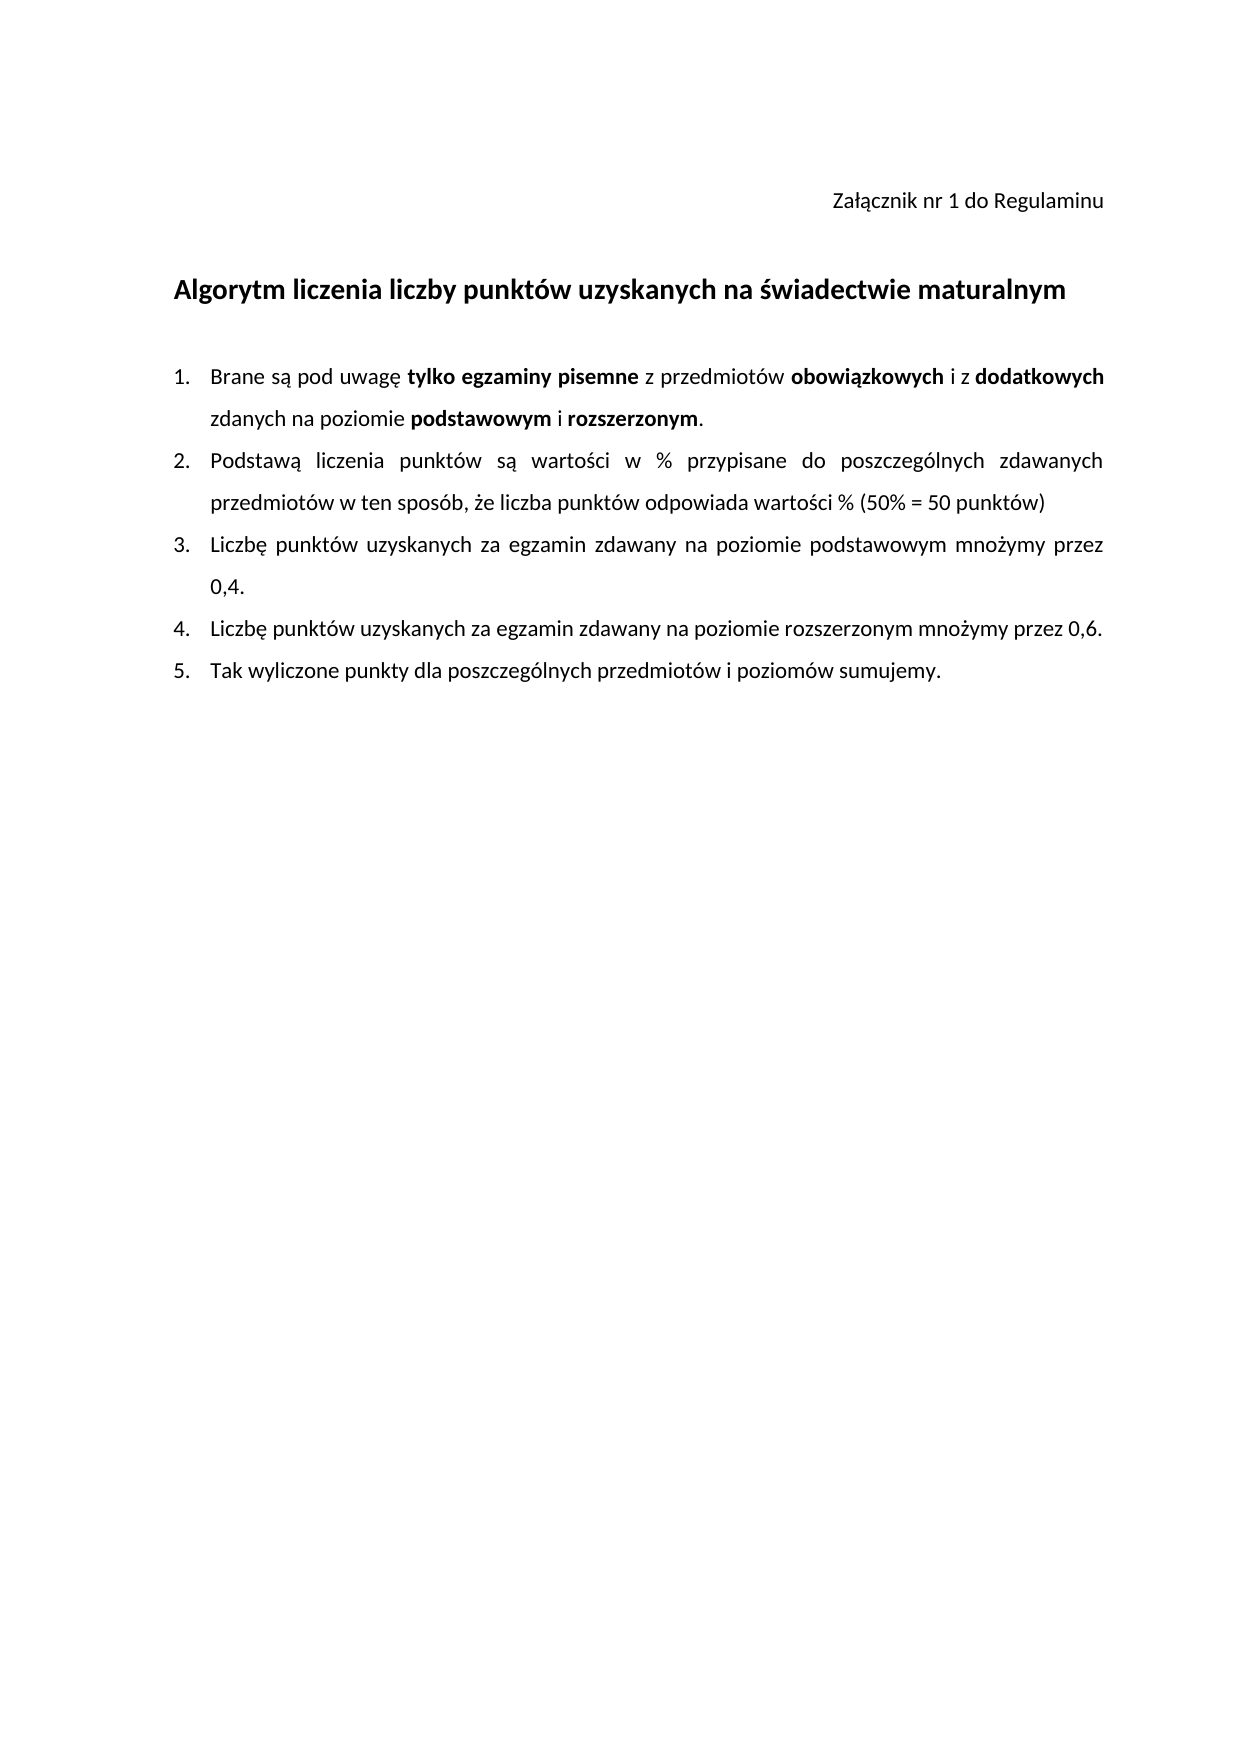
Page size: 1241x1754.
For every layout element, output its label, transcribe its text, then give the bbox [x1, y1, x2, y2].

text Załącznik nr 1 do Regulaminu [136, 187, 1104, 215]
list Liczbę punktów uzyskanych za egzamin zdawany na poziomie rozszerzonym mnożymy przez 0,6. [173, 614, 1104, 642]
list Podstawą liczenia punktów są wartości w % przypisane do poszczególnych zdawanych przedmiotów w ten sposób, że liczba punktów odpowiada wartości % (50% = 50 punktów) [173, 446, 1104, 516]
list Liczbę punktów uzyskanych za egzamin zdawany na poziomie podstawowym mnożymy przez 0,4. [173, 530, 1104, 600]
list Tak wyliczone punkty dla poszczególnych przedmiotów i poziomów sumujemy. [173, 656, 1104, 684]
text Algorytm liczenia liczby punktów uzyskanych na świadectwie maturalnym [136, 271, 1104, 306]
list Brane są pod uwagę tylko egzaminy pisemne z przedmiotów obowiązkowych i z dodatkowych zdanych na poziomie podstawowym i rozszerzonym. [173, 362, 1104, 432]
